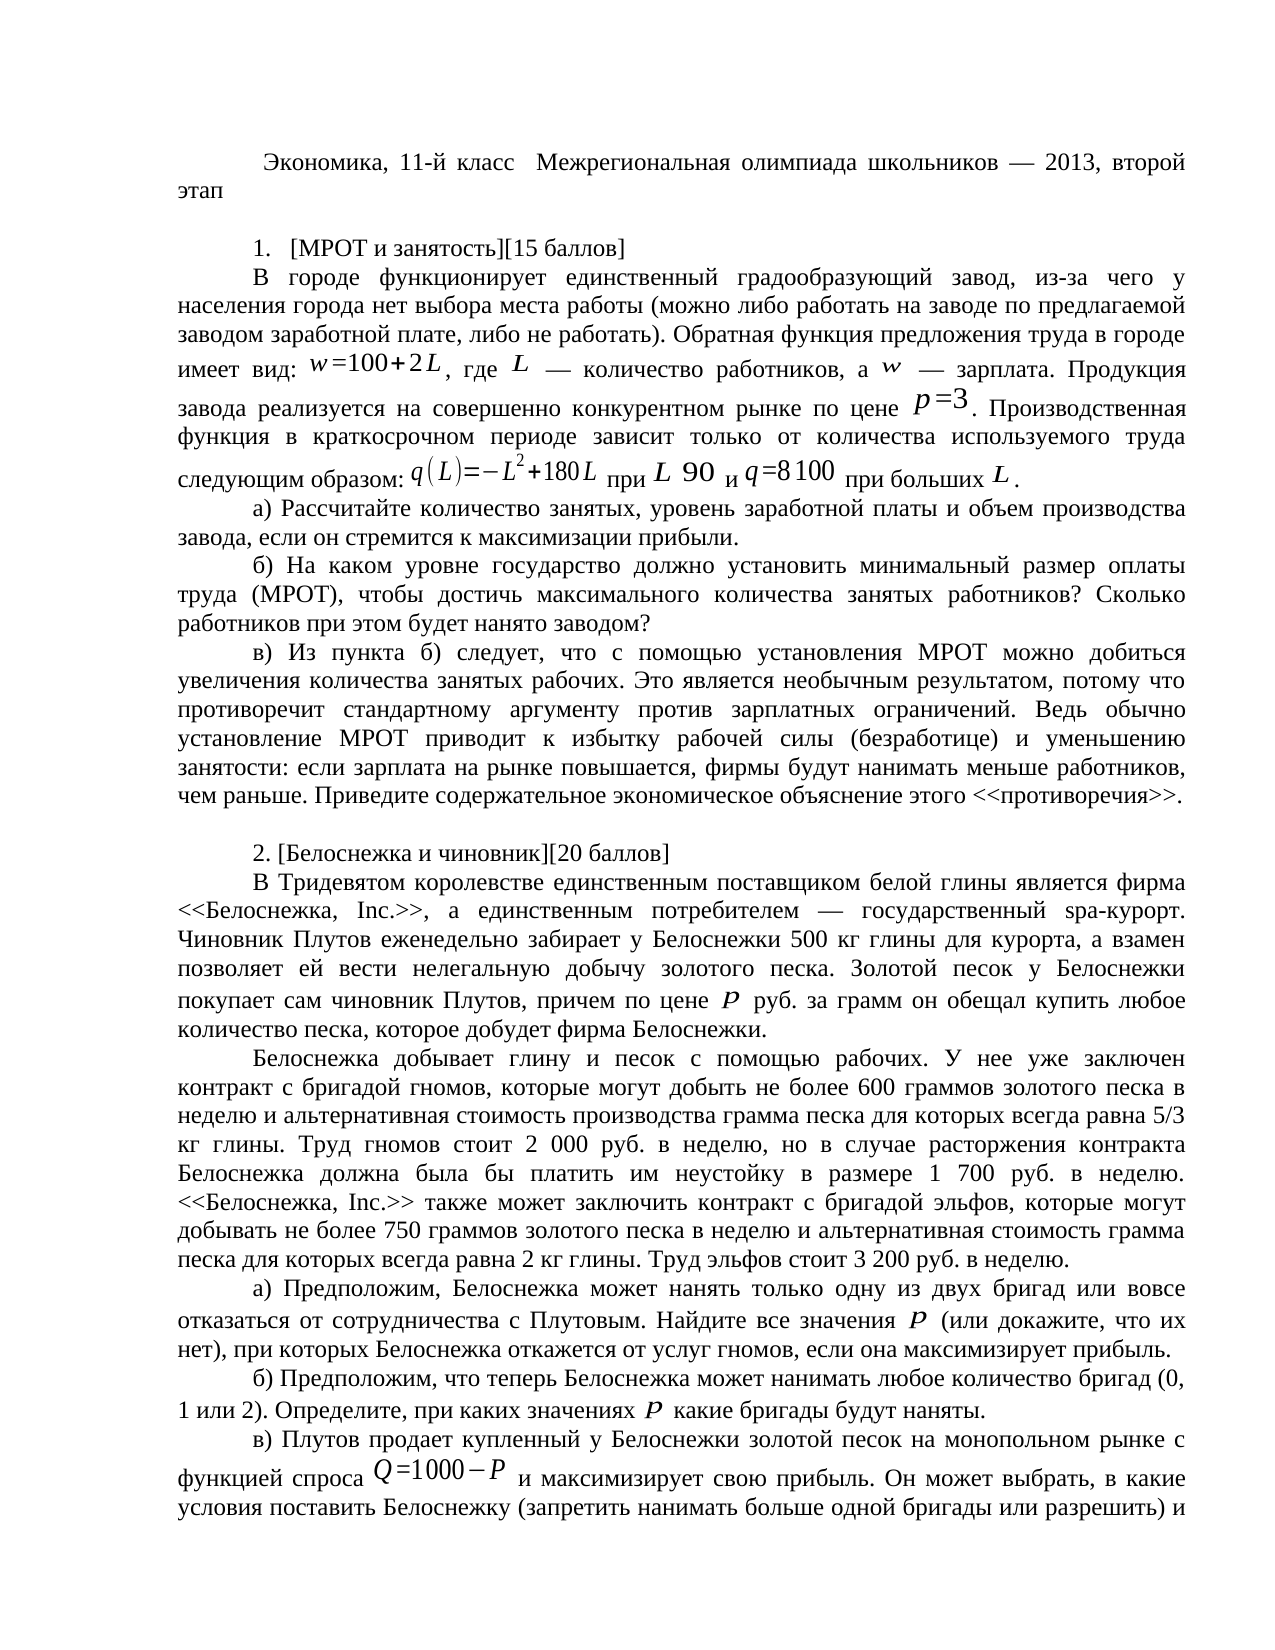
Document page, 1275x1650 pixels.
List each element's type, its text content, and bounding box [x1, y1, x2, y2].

text а) Предположим, Белоснежка может нанять только одну из двух бригад или вовсе отказаться от сотрудничества с Плутовым. Найдите все значения (или докажите, что их нет), при которых Белоснежка откажется от услуг гномов, если она максимизирует прибыль. [177, 1273, 1186, 1363]
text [177, 1424, 1186, 1521]
text Экономика, 11-й класс Межрегиональная олимпиада школьников — 2013, второй этап [177, 147, 1186, 204]
text б) Предположим, что теперь Белоснежка может нанимать любое количество бригад (0, 1 или 2). Определите, при каких значениях какие бригады будут наняты. [177, 1363, 1186, 1424]
text В Тридевятом королевстве единственным поставщиком белой глины является фирма <<Белоснежка, Inc.>>, а единственным потребителем — государственный spa-курорт. Чиновник Плутов еженедельно забирает у Белоснежки 500 кг глины для курорта, а взамен позволяет ей вести нелегальную добычу золотого песка. Золотой песок у Белоснежки покупает сам чиновник Плутов, причем по цене руб. за грамм он обещал купить любое количество песка, которое добудет фирма Белоснежки. [177, 867, 1186, 1043]
text а) Рассчитайте количество занятых, уровень заработной платы и объем производства завода, если он стремится к максимизации прибыли. [177, 493, 1186, 551]
text 2. [Белоснежка и чиновник][20 баллов] [177, 838, 1186, 867]
text в) Из пункта б) следует, что с помощью установления МРОТ можно добиться увеличения количества занятых рабочих. Это является необычным результатом, потому что противоречит стандартному аргументу против зарплатных ограничений. Ведь обычно установление МРОТ приводит к избытку рабочей силы (безработице) и уменьшению занятости: если зарплата на рынке повышается, фирмы будут нанимать меньше работников, чем раньше. Приведите содержательное экономическое объяснение этого <<противоречия>>. [177, 637, 1186, 809]
list [МРОТ и занятость][15 баллов] [252, 233, 1186, 262]
text Белоснежка добывает глину и песок с помощью рабочих. У нее уже заключен контракт с бригадой гномов, которые могут добыть не более 600 граммов золотого песка в неделю и альтернативная стоимость производства грамма песка для которых всегда равна 5/3 кг глины. Труд гномов стоит 2 000 руб. в неделю, но в случае расторжения контракта Белоснежка должна была бы платить им неустойку в размере 1 700 руб. в неделю. <<Белоснежка, Inc.>> также может заключить контракт с бригадой эльфов, которые могут добывать не более 750 граммов золотого песка в неделю и альтернативная стоимость грамма песка для которых всегда равна 2 кг глины. Труд эльфов стоит 3 200 руб. в неделю. [177, 1043, 1186, 1273]
text б) На каком уровне государство должно установить минимальный размер оплаты труда (МРОТ), чтобы достичь максимального количества занятых работников? Сколько работников при этом будет нанято заводом? [177, 551, 1186, 637]
text В городе функционирует единственный градообразующий завод, из-за чего у населения города нет выбора места работы (можно либо работать на заводе по предлагаемой заводом заработной плате, либо не работать). Обратная функция предложения труда в городе имеет вид: , где — количество работников, а — зарплата. Продукция завода реализуется на совершенно конкурентном рынке по цене . Производственная функция в краткосрочном периоде зависит только от количества используемого труда следующим образом: при и при больших . [177, 262, 1186, 493]
